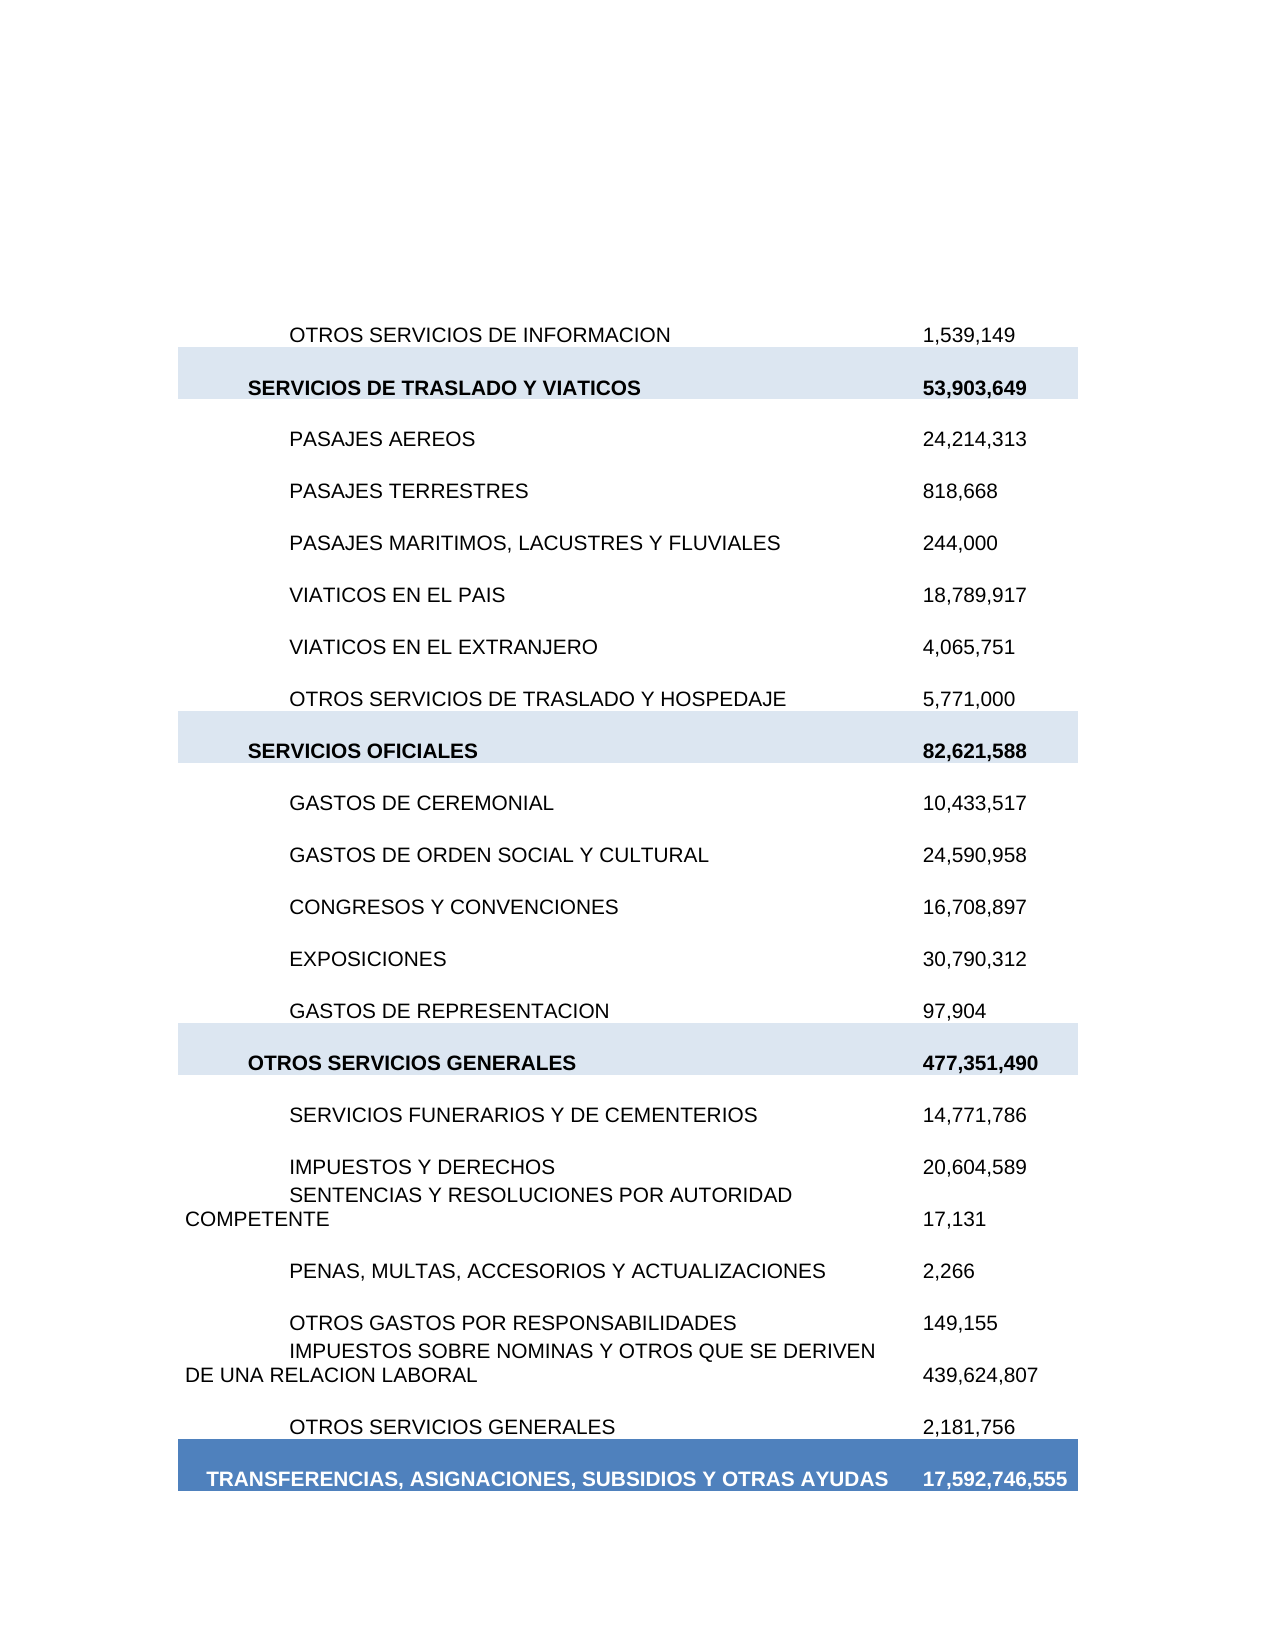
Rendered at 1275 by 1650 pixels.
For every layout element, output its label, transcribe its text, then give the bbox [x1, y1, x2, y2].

table_cell GASTOS DE REPRESENTACION [178, 971, 915, 1023]
table_cell 2,181,756 [915, 1387, 1078, 1439]
table_cell 477,351,490 [915, 1023, 1078, 1075]
table_cell 4,065,751 [915, 607, 1078, 659]
table_cell 1,539,149 [915, 295, 1078, 347]
table_cell TRANSFERENCIAS, ASIGNACIONES, SUBSIDIOS Y OTRAS AYUDAS [178, 1439, 915, 1491]
table_cell 18,789,917 [915, 555, 1078, 607]
table_cell SENTENCIAS Y RESOLUCIONES POR AUTORIDAD COMPETENTE [178, 1179, 915, 1231]
table_cell 2,266 [915, 1231, 1078, 1283]
table_cell 82,621,588 [915, 711, 1078, 763]
table_cell 24,590,958 [915, 815, 1078, 867]
table_cell VIATICOS EN EL PAIS [178, 555, 915, 607]
table_cell PASAJES MARITIMOS, LACUSTRES Y FLUVIALES [178, 503, 915, 555]
table_cell OTROS SERVICIOS GENERALES [178, 1387, 915, 1439]
table_cell IMPUESTOS Y DERECHOS [178, 1127, 915, 1179]
table_cell OTROS SERVICIOS DE TRASLADO Y HOSPEDAJE [178, 659, 915, 711]
table_cell 244,000 [915, 503, 1078, 555]
table_cell 17,131 [915, 1179, 1078, 1231]
table_cell 149,155 [915, 1283, 1078, 1335]
table_cell 30,790,312 [915, 919, 1078, 971]
table_cell IMPUESTOS SOBRE NOMINAS Y OTROS QUE SE DERIVEN DE UNA RELACION LABORAL [178, 1335, 915, 1387]
table_cell OTROS GASTOS POR RESPONSABILIDADES [178, 1283, 915, 1335]
table_cell SERVICIOS FUNERARIOS Y DE CEMENTERIOS [178, 1075, 915, 1127]
table_cell EXPOSICIONES [178, 919, 915, 971]
table_cell 20,604,589 [915, 1127, 1078, 1179]
table_cell VIATICOS EN EL EXTRANJERO [178, 607, 915, 659]
table_cell 10,433,517 [915, 763, 1078, 815]
table_cell 5,771,000 [915, 659, 1078, 711]
table_cell SERVICIOS DE TRASLADO Y VIATICOS [178, 347, 915, 399]
table_cell PENAS, MULTAS, ACCESORIOS Y ACTUALIZACIONES [178, 1231, 915, 1283]
table_cell 16,708,897 [915, 867, 1078, 919]
table_cell PASAJES TERRESTRES [178, 451, 915, 503]
table_cell OTROS SERVICIOS GENERALES [178, 1023, 915, 1075]
table_cell 818,668 [915, 451, 1078, 503]
table_cell CONGRESOS Y CONVENCIONES [178, 867, 915, 919]
table_cell SERVICIOS OFICIALES [178, 711, 915, 763]
table_cell GASTOS DE CEREMONIAL [178, 763, 915, 815]
table_cell 17,592,746,555 [915, 1439, 1078, 1491]
table_cell 439,624,807 [915, 1335, 1078, 1387]
table_cell 24,214,313 [915, 399, 1078, 451]
table_cell GASTOS DE ORDEN SOCIAL Y CULTURAL [178, 815, 915, 867]
table_cell 97,904 [915, 971, 1078, 1023]
table_cell OTROS SERVICIOS DE INFORMACION [178, 295, 915, 347]
table_cell PASAJES AEREOS [178, 399, 915, 451]
table_cell 53,903,649 [915, 347, 1078, 399]
table_cell 14,771,786 [915, 1075, 1078, 1127]
